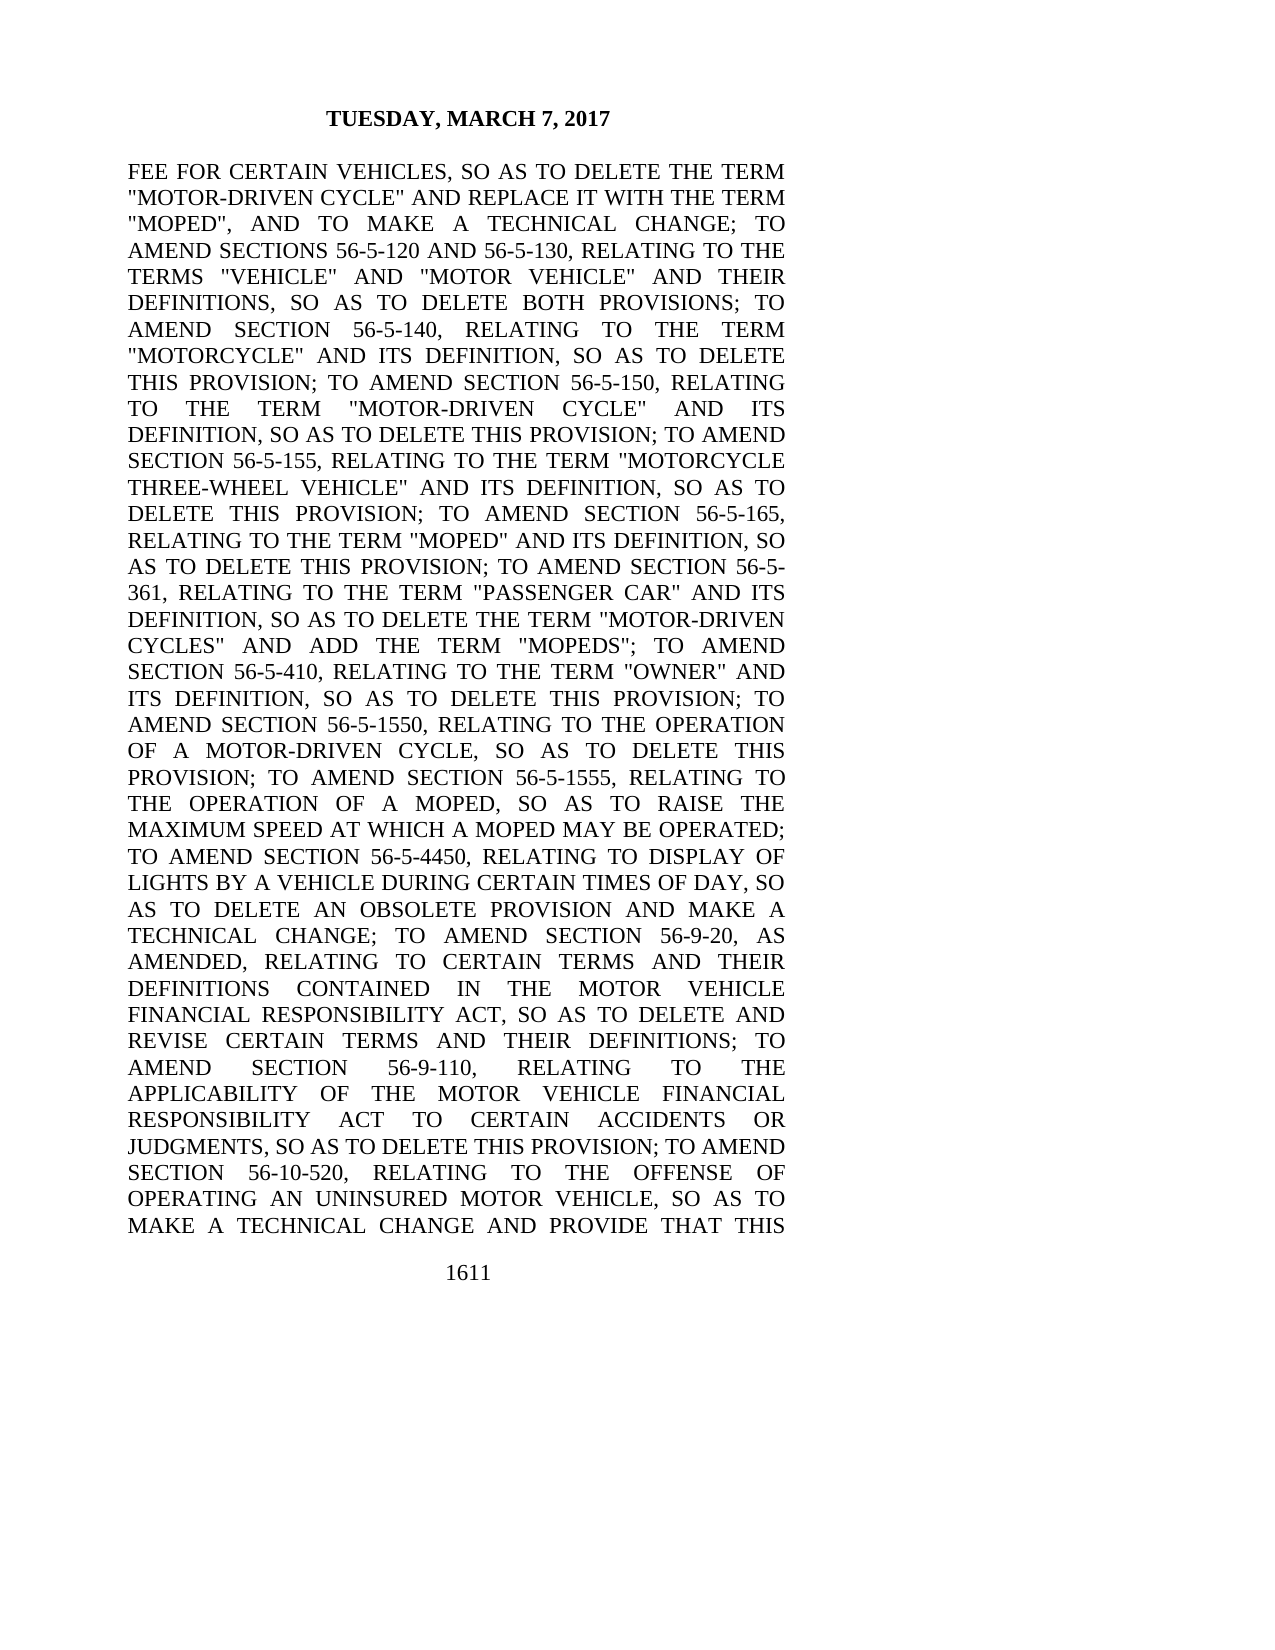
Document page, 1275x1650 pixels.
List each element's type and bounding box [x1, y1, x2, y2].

text [127, 158, 786, 1238]
